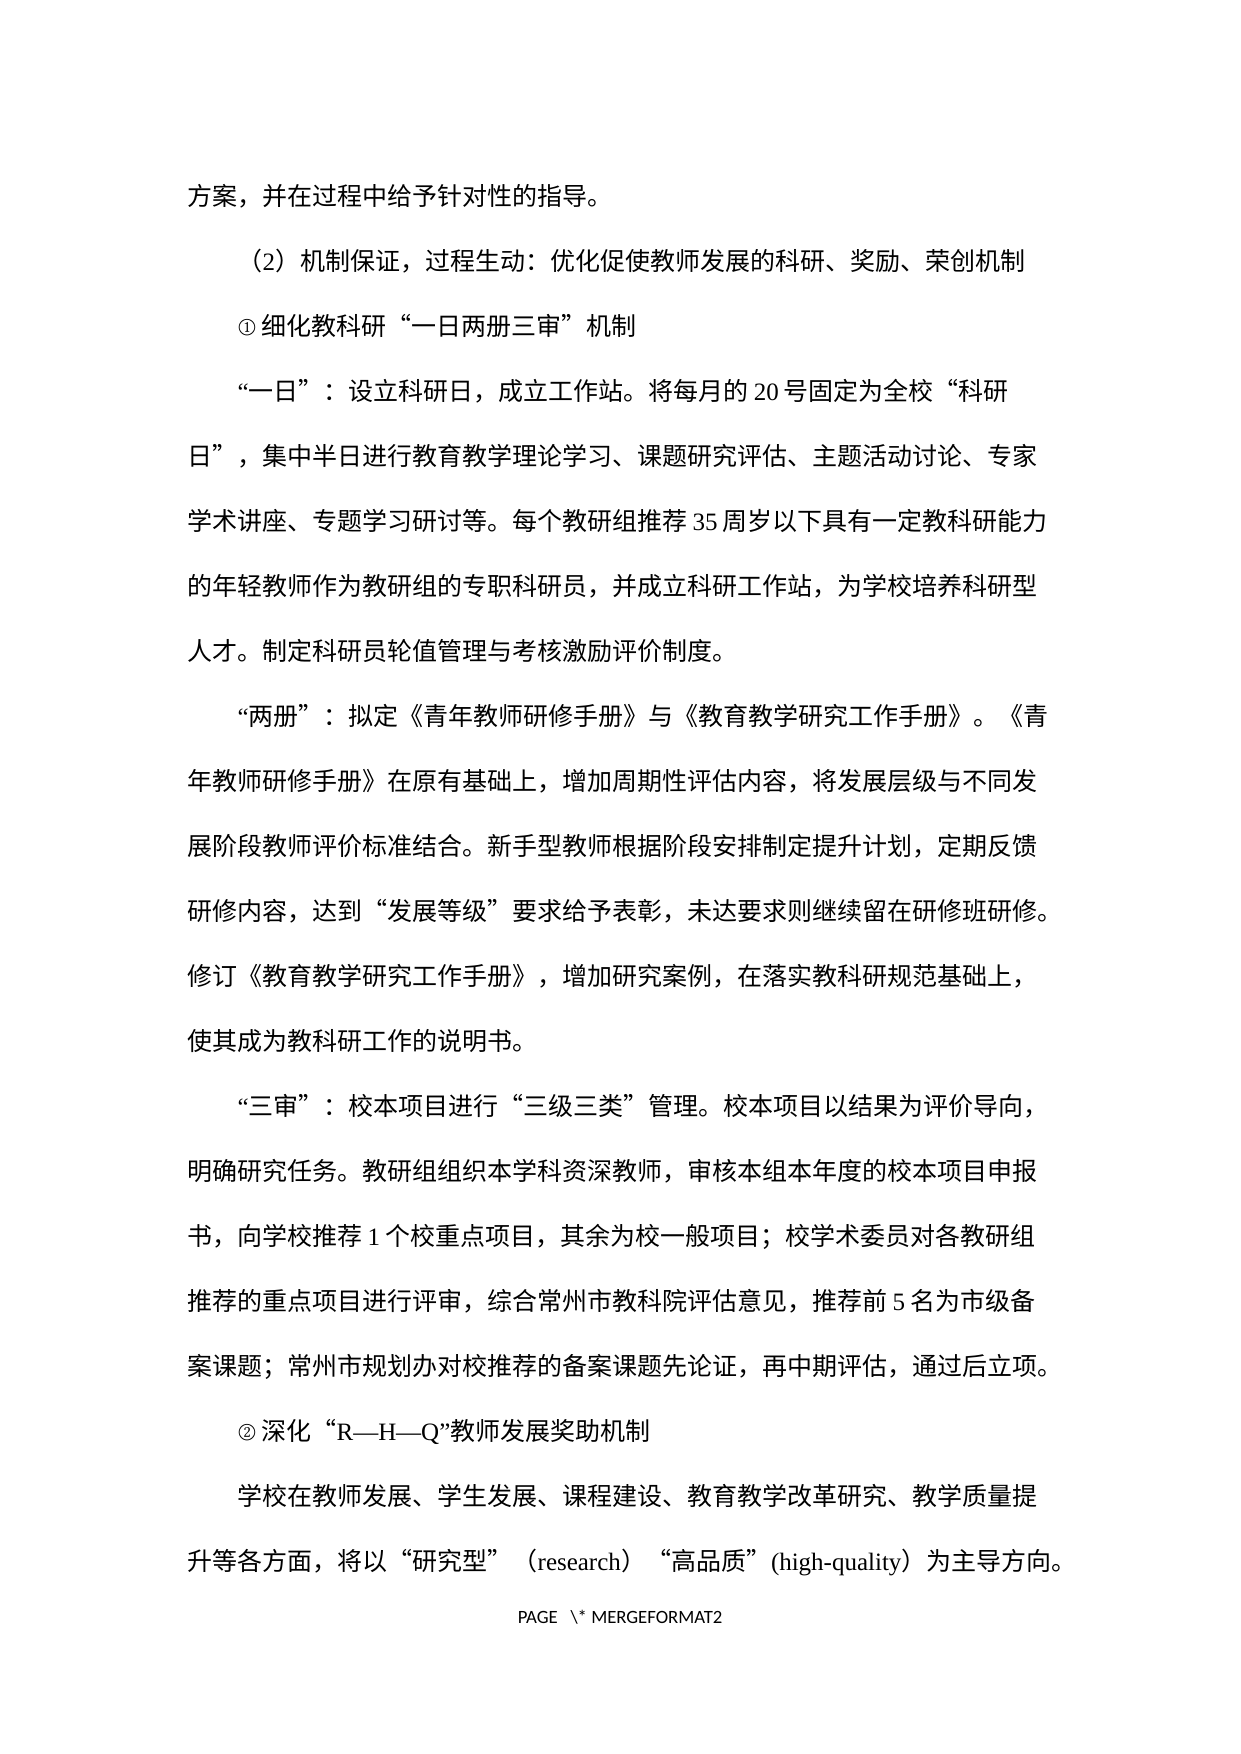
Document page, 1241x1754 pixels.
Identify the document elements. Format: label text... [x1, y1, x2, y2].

text （2）机制保证，过程生动：优化促使教师发展的科研、奖励、荣创机制 [187, 227, 1053, 292]
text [187, 162, 1053, 227]
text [187, 1462, 1053, 1592]
text ①细化教科研“一日两册三审”机制 [187, 292, 1053, 357]
text “一日”：设立科研日，成立工作站。将每月的20号固定为全校“科研日”，集中半日进行教育教学理论学习、课题研究评估、主题活动讨论、专家学术讲座、专题学习研讨等。每个教研组推荐35周岁以下具有一定教科研能力的年轻教师作为教研组的专职科研员，并成立科研工作站，为学校培养科研型人才。制定科研员轮值管理与考核激励评价制度。 [187, 357, 1053, 682]
text ②深化“R—H—Q”教师发展奖助机制 [187, 1397, 1053, 1462]
text “三审”：校本项目进行“三级三类”管理。校本项目以结果为评价导向，明确研究任务。教研组组织本学科资深教师，审核本组本年度的校本项目申报书，向学校推荐1个校重点项目，其余为校一般项目；校学术委员对各教研组推荐的重点项目进行评审，综合常州市教科院评估意见，推荐前5名为市级备案课题；常州市规划办对校推荐的备案课题先论证，再中期评估，通过后立项。 [187, 1072, 1053, 1397]
text “两册”：拟定《青年教师研修手册》与《教育教学研究工作手册》。《青年教师研修手册》在原有基础上，增加周期性评估内容，将发展层级与不同发展阶段教师评价标准结合。新手型教师根据阶段安排制定提升计划，定期反馈研修内容，达到“发展等级”要求给予表彰，未达要求则继续留在研修班研修。修订《教育教学研究工作手册》，增加研究案例，在落实教科研规范基础上，使其成为教科研工作的说明书。 [187, 682, 1053, 1072]
